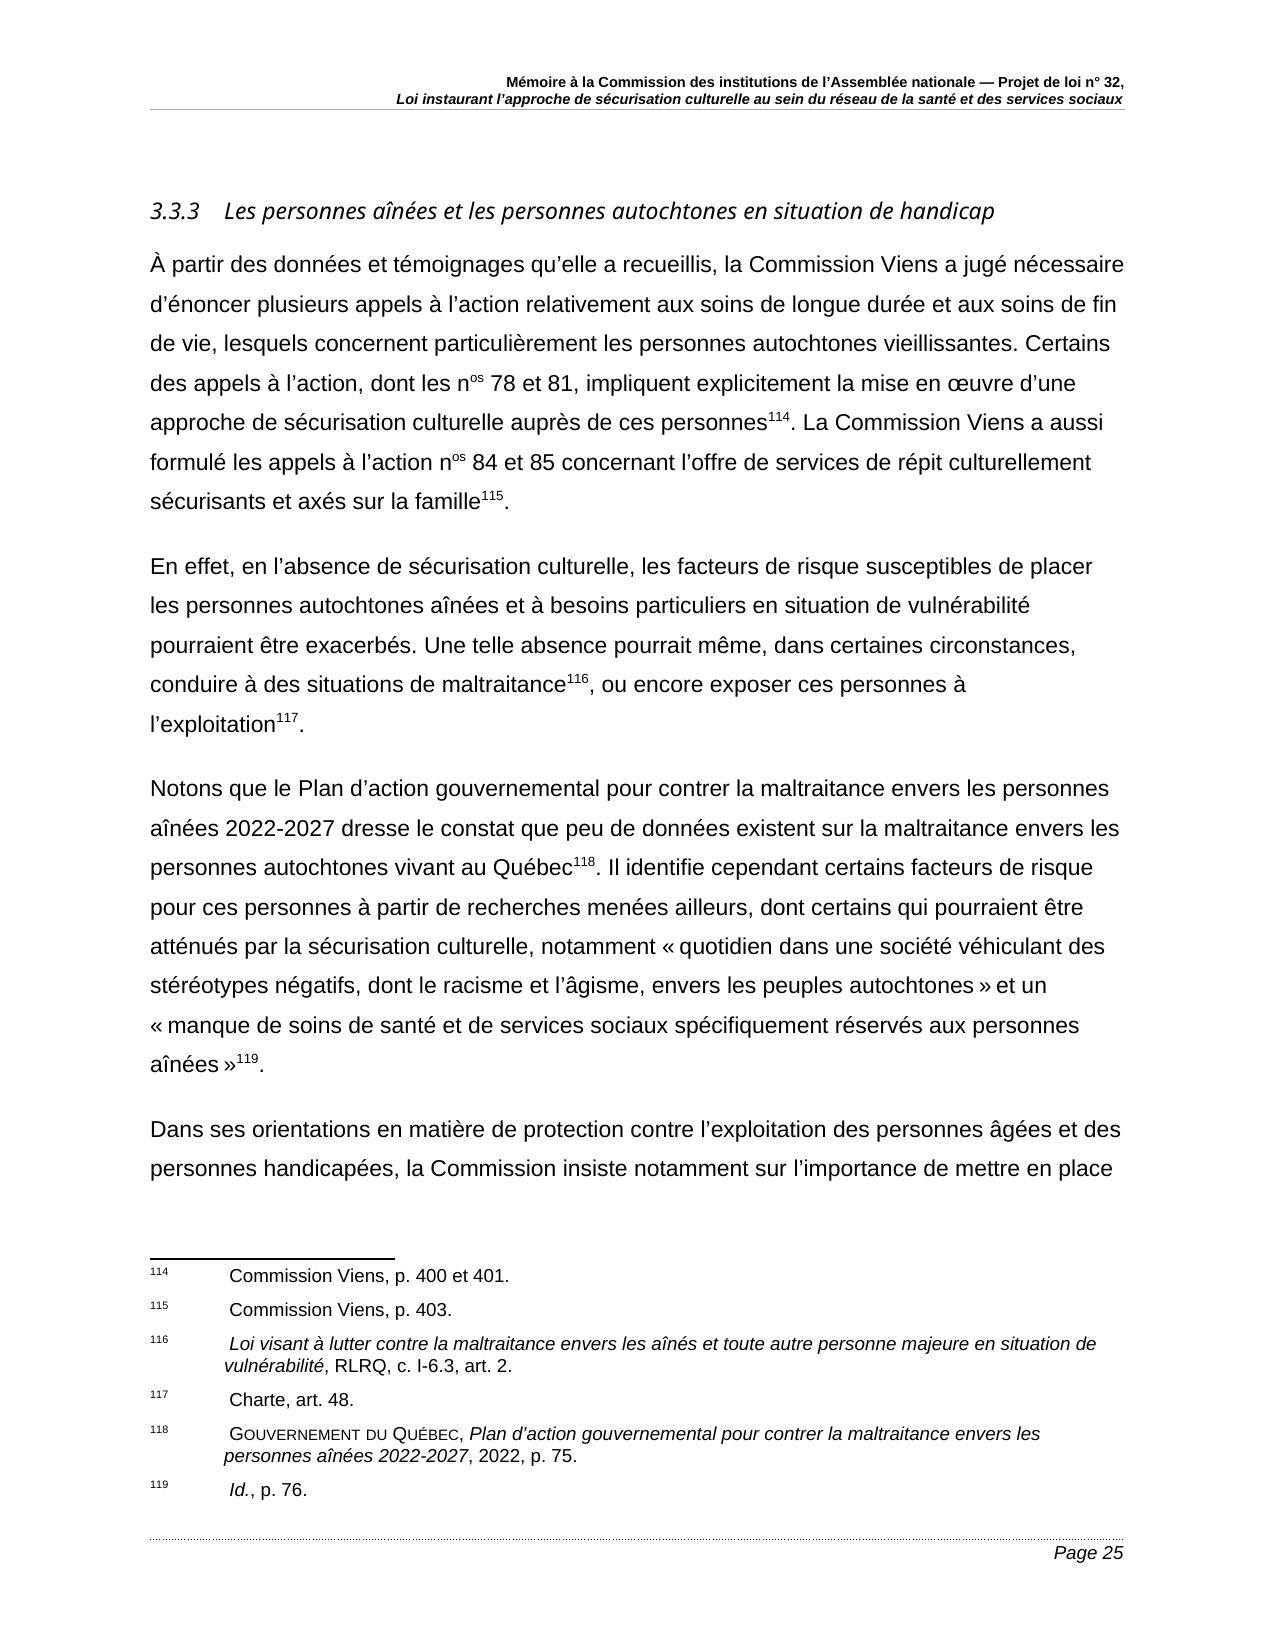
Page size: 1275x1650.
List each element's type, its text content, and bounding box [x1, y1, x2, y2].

text À partir des données et témoignages qu’elle a recueillis, la Commission Viens a jugé nécessaire d’énoncer plusieurs appels à l’action relativement aux soins de longue durée et aux soins de fin de vie, lesquels concernent particulièrement les personnes autochtones vieillissantes. Certains des appels à l’action, dont les nos 78 et 81, impliquent explicitement la mise en œuvre d’une approche de sécurisation culturelle auprès de ces personnes. La Commission Viens a aussi formulé les appels à l’action nos 84 et 85 concernant l’offre de services de répit culturellement sécurisants et axés sur la famille. [150, 251, 1125, 514]
text Notons que le Plan d’action gouvernemental pour contrer la maltraitance envers les personnes aînées 2022-2027 dresse le constat que peu de données existent sur la maltraitance envers les personnes autochtones vivant au Québec. Il identifie cependant certains facteurs de risque pour ces personnes à partir de recherches menées ailleurs, dont certains qui pourraient être atténués par la sécurisation culturelle, notamment « quotidien dans une société véhiculant des stéréotypes négatifs, dont le racisme et l’âgisme, envers les peuples autochtones » et un « manque de soins de santé et de services sociaux spécifiquement réservés aux personnes aînées ». [150, 775, 1125, 1078]
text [150, 1116, 1125, 1182]
subtitle 3.3.3 Les personnes aînées et les personnes autochtones en situation de handicap [150, 195, 1125, 226]
text En effet, en l’absence de sécurisation culturelle, les facteurs de risque susceptibles de placer les personnes autochtones aînées et à besoins particuliers en situation de vulnérabilité pourraient être exacerbés. Une telle absence pourrait même, dans certaines circonstances, conduire à des situations de maltraitance, ou encore exposer ces personnes à l’exploitation. [150, 553, 1125, 737]
